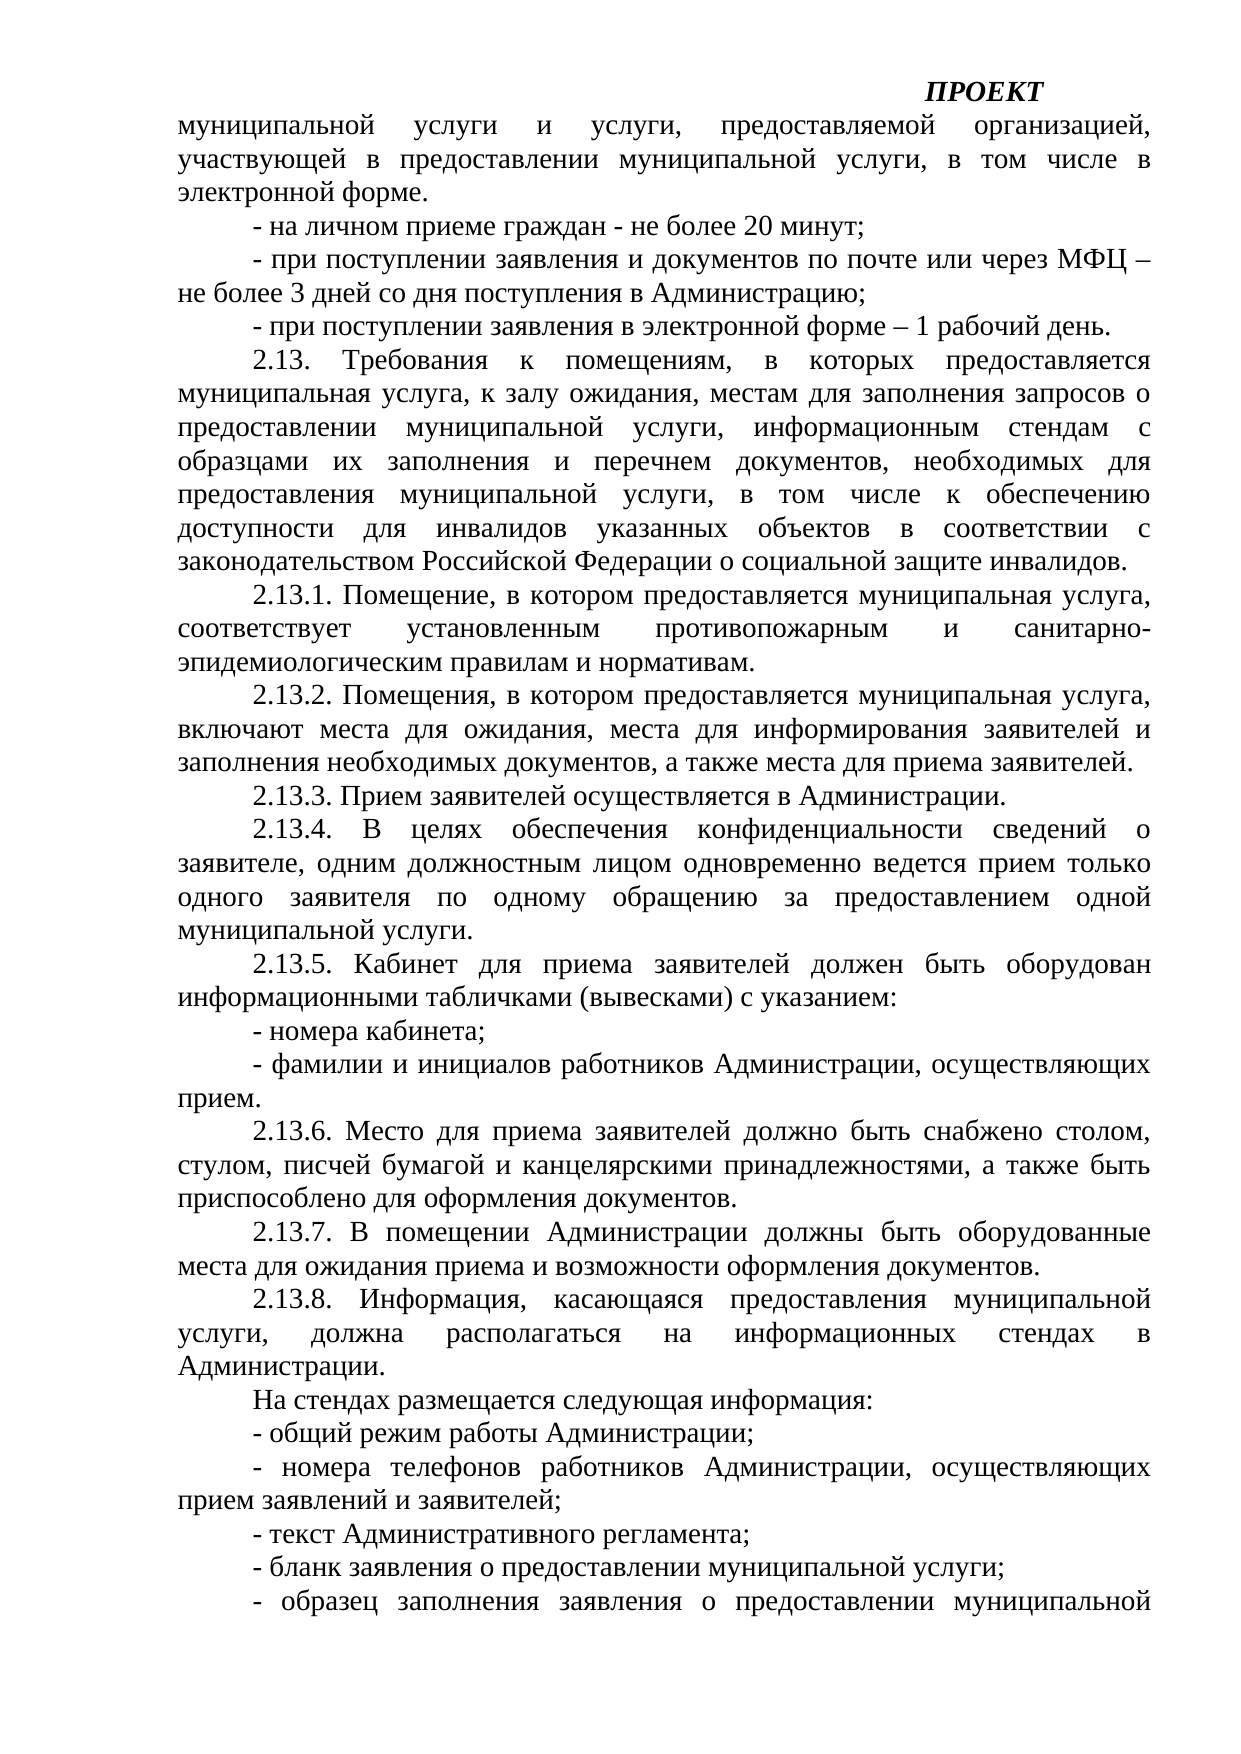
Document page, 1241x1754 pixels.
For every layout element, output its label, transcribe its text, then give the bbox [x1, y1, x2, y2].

text - бланк заявления о предоставлении муниципальной услуги; [177, 1549, 1152, 1583]
text - при поступлении заявления и документов по почте или через МФЦ – не более 3 дней со дня поступления в Администрацию; [177, 241, 1152, 308]
text - номера телефонов работников Администрации, осуществляющих прием заявлений и заявителей; [177, 1449, 1152, 1516]
text 2.13.4. В целях обеспечения конфиденциальности сведений о заявителе, одним должностным лицом одновременно ведется прием только одного заявителя по одному обращению за предоставлением одной муниципальной услуги. [177, 812, 1152, 946]
text - при поступлении заявления в электронной форме – 1 рабочий день. [177, 308, 1152, 342]
text - номера кабинета; [177, 1013, 1152, 1046]
text 2.13.6. Место для приема заявителей должно быть снабжено столом, стулом, писчей бумагой и канцелярскими принадлежностями, а также быть приспособлено для оформления документов. [177, 1113, 1152, 1214]
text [177, 107, 1152, 208]
text 2.13. Требования к помещениям, в которых предоставляется муниципальная услуга, к залу ожидания, местам для заполнения запросов о предоставлении муниципальной услуги, информационным стендам с образцами их заполнения и перечнем документов, необходимых для предоставления муниципальной услуги, в том числе к обеспечению доступности для инвалидов указанных объектов в соответствии с законодательством Российской Федерации о социальной защите инвалидов. [177, 342, 1152, 577]
text 2.13.1. Помещение, в котором предоставляется муниципальная услуга, соответствует установленным противопожарным и санитарно-эпидемиологическим правилам и нормативам. [177, 577, 1152, 677]
text 2.13.3. Прием заявителей осуществляется в Администрации. [177, 778, 1152, 812]
text - фамилии и инициалов работников Администрации, осуществляющих прием. [177, 1046, 1152, 1113]
text - текст Административного регламента; [177, 1516, 1152, 1549]
text - на личном приеме граждан - не более 20 минут; [177, 208, 1152, 241]
text 2.13.8. Информация, касающаяся предоставления муниципальной услуги, должна располагаться на информационных стендах в Администрации. [177, 1281, 1152, 1382]
text - общий режим работы Администрации; [177, 1415, 1152, 1449]
text 2.13.5. Кабинет для приема заявителей должен быть оборудован информационными табличками (вывесками) с указанием: [177, 946, 1152, 1013]
text 2.13.2. Помещения, в котором предоставляется муниципальная услуга, включают места для ожидания, места для информирования заявителей и заполнения необходимых документов, а также места для приема заявителей. [177, 677, 1152, 778]
text На стендах размещается следующая информация: [177, 1382, 1152, 1415]
text 2.13.7. В помещении Администрации должны быть оборудованные места для ожидания приема и возможности оформления документов. [177, 1214, 1152, 1281]
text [177, 1583, 1152, 1617]
